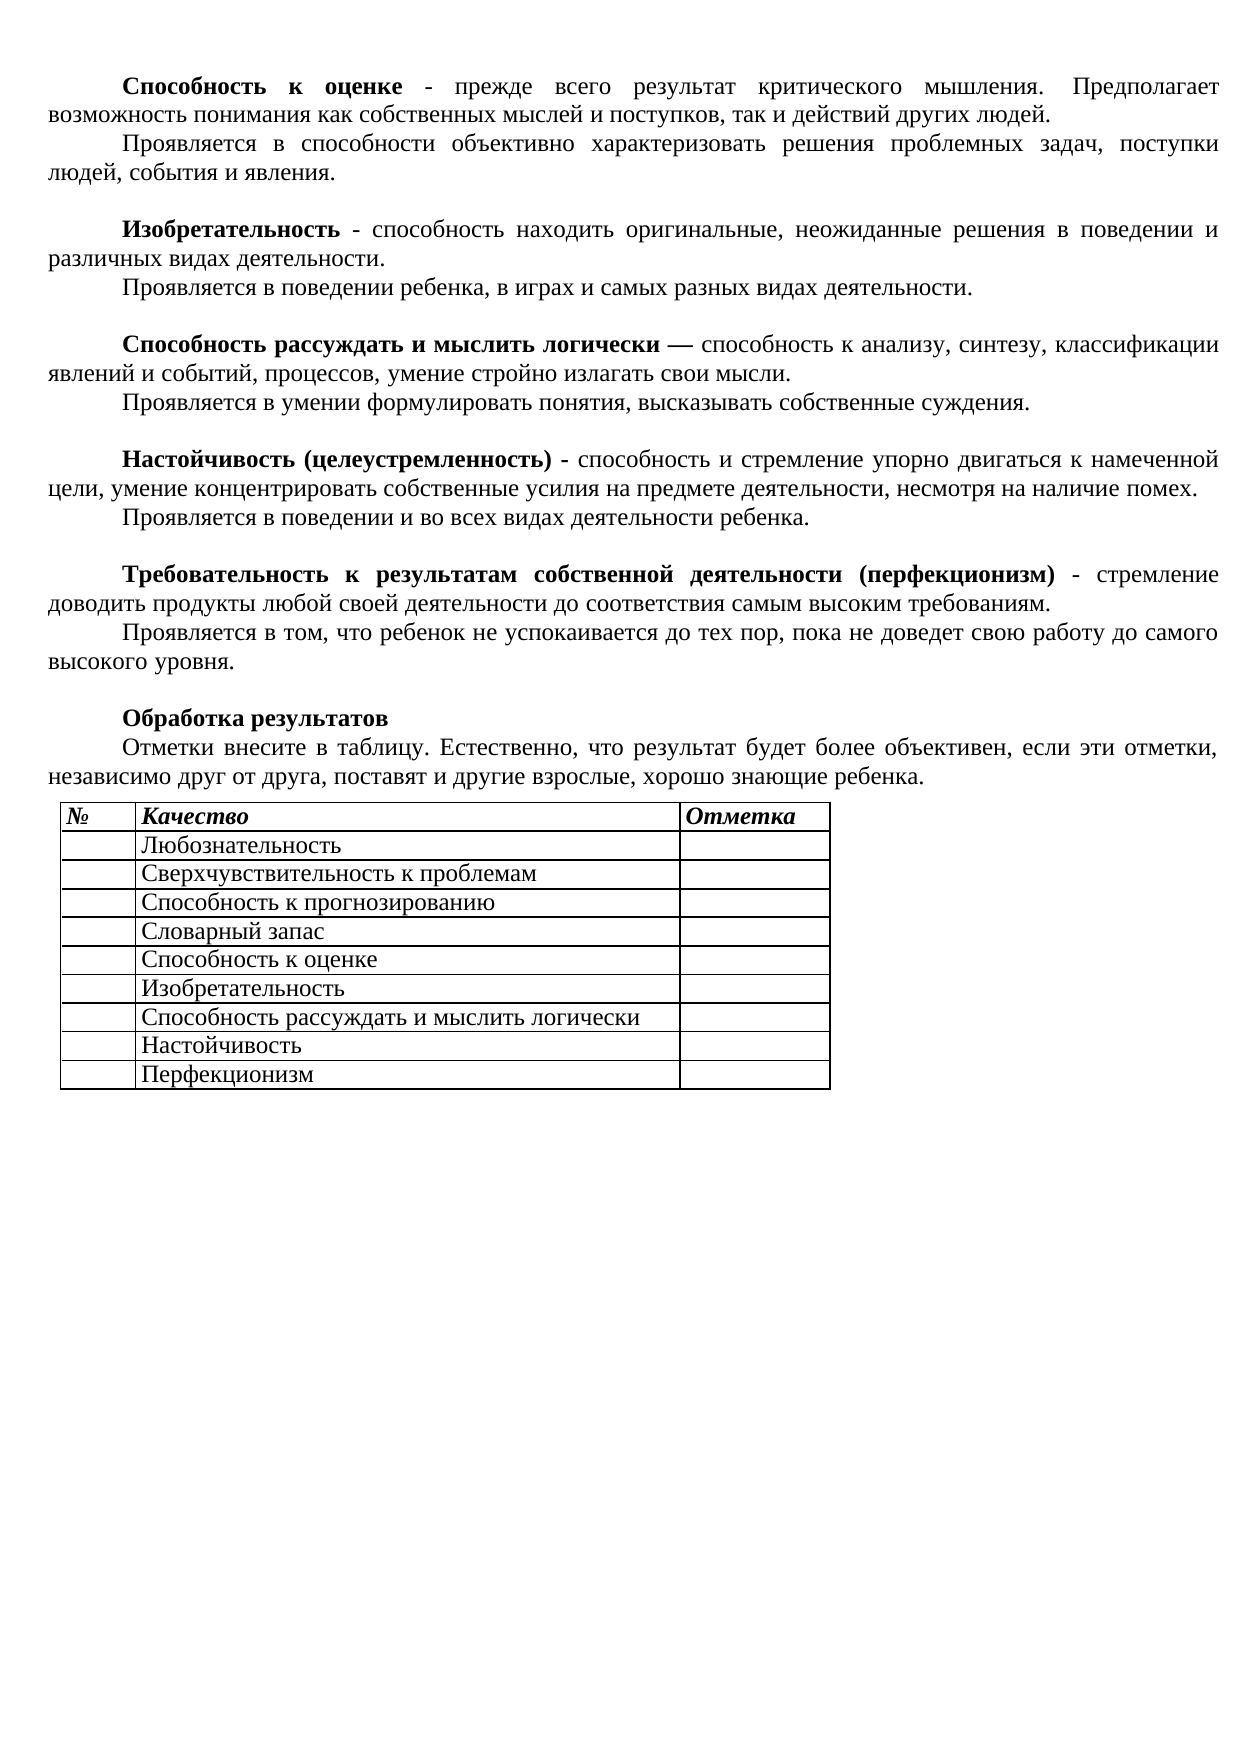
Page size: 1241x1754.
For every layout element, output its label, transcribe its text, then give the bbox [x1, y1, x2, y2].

text Проявляется в поведении ребенка, в играх и самых разных видах деятельности. [48, 272, 1219, 301]
table_cell Способность рассуждать и мыслить логически [136, 1004, 679, 1031]
table_cell [61, 1061, 135, 1088]
table_cell Словарный запас [136, 918, 679, 945]
table_cell [681, 890, 829, 916]
table_cell [61, 975, 135, 1002]
text Требовательность к результатам собственной деятельности (перфекционизм) - стремление доводить продукты любой своей деятельности до соответствия самым высоким требованиям. [48, 559, 1219, 617]
text Способность к оценке - прежде всего результат критического мышления. Предполагает возможность понимания как собственных мыслей и поступков, так и действий других людей. [48, 71, 1219, 128]
table_cell Изобретательность [136, 975, 679, 1002]
table_cell [681, 1004, 829, 1031]
text Проявляется в том, что ребенок не успокаивается до тех пор, пока не доведет свою работу до самого высокого уровня. [48, 617, 1219, 674]
table_cell [681, 1061, 829, 1088]
table_cell [61, 917, 135, 945]
table_cell [681, 947, 829, 973]
table_cell [61, 1003, 135, 1031]
table_header Качество [136, 803, 679, 830]
text Отметки внесите в таблицу. Естественно, что результат будет более объективен, если эти отметки, независимо друг от друга, поставят и другие взрослые, хорошо знающие ребенка. [48, 732, 1219, 789]
table_cell Способность к оценке [136, 947, 679, 973]
table_cell [61, 860, 135, 888]
table_header Отметка [681, 803, 829, 830]
table_cell [61, 889, 135, 916]
table_cell [681, 861, 829, 888]
text Проявляется в поведении и во всех видах деятельности ребенка. [48, 502, 1219, 531]
text Настойчивость (целеустремленность) - способность и стремление упорно двигаться к намеченной цели, умение концентрировать собственные усилия на предмете деятельности, несмотря на наличие помех. [48, 444, 1219, 502]
table_cell [61, 1032, 135, 1059]
subtitle Обработка результатов [48, 703, 1219, 732]
table_cell Сверхчувствительность к проблемам [136, 861, 679, 888]
table_cell Настойчивость [136, 1032, 679, 1059]
table_header № [61, 803, 135, 830]
table_cell [681, 1032, 829, 1059]
table_cell Перфекционизм [136, 1061, 679, 1088]
table_cell Способность к прогнозированию [136, 890, 679, 916]
text Способность рассуждать и мыслить логически — способность к анализу, синтезу, классификации явлений и событий, процессов, умение стройно излагать свои мысли. [48, 329, 1219, 387]
table_cell [681, 975, 829, 1002]
table_cell [61, 946, 135, 973]
text Изобретательность - способность находить оригинальные, неожиданные решения в поведении и различных видах деятельности. [48, 214, 1219, 272]
table_cell [61, 831, 135, 859]
table_cell [681, 918, 829, 945]
table_cell Любознательность [136, 832, 679, 859]
text Проявляется в умении формулировать понятия, высказывать собственные суждения. [48, 387, 1219, 416]
table_cell [681, 832, 829, 859]
text Проявляется в способности объективно характеризовать решения проблемных задач, поступки людей, события и явления. [48, 128, 1219, 186]
